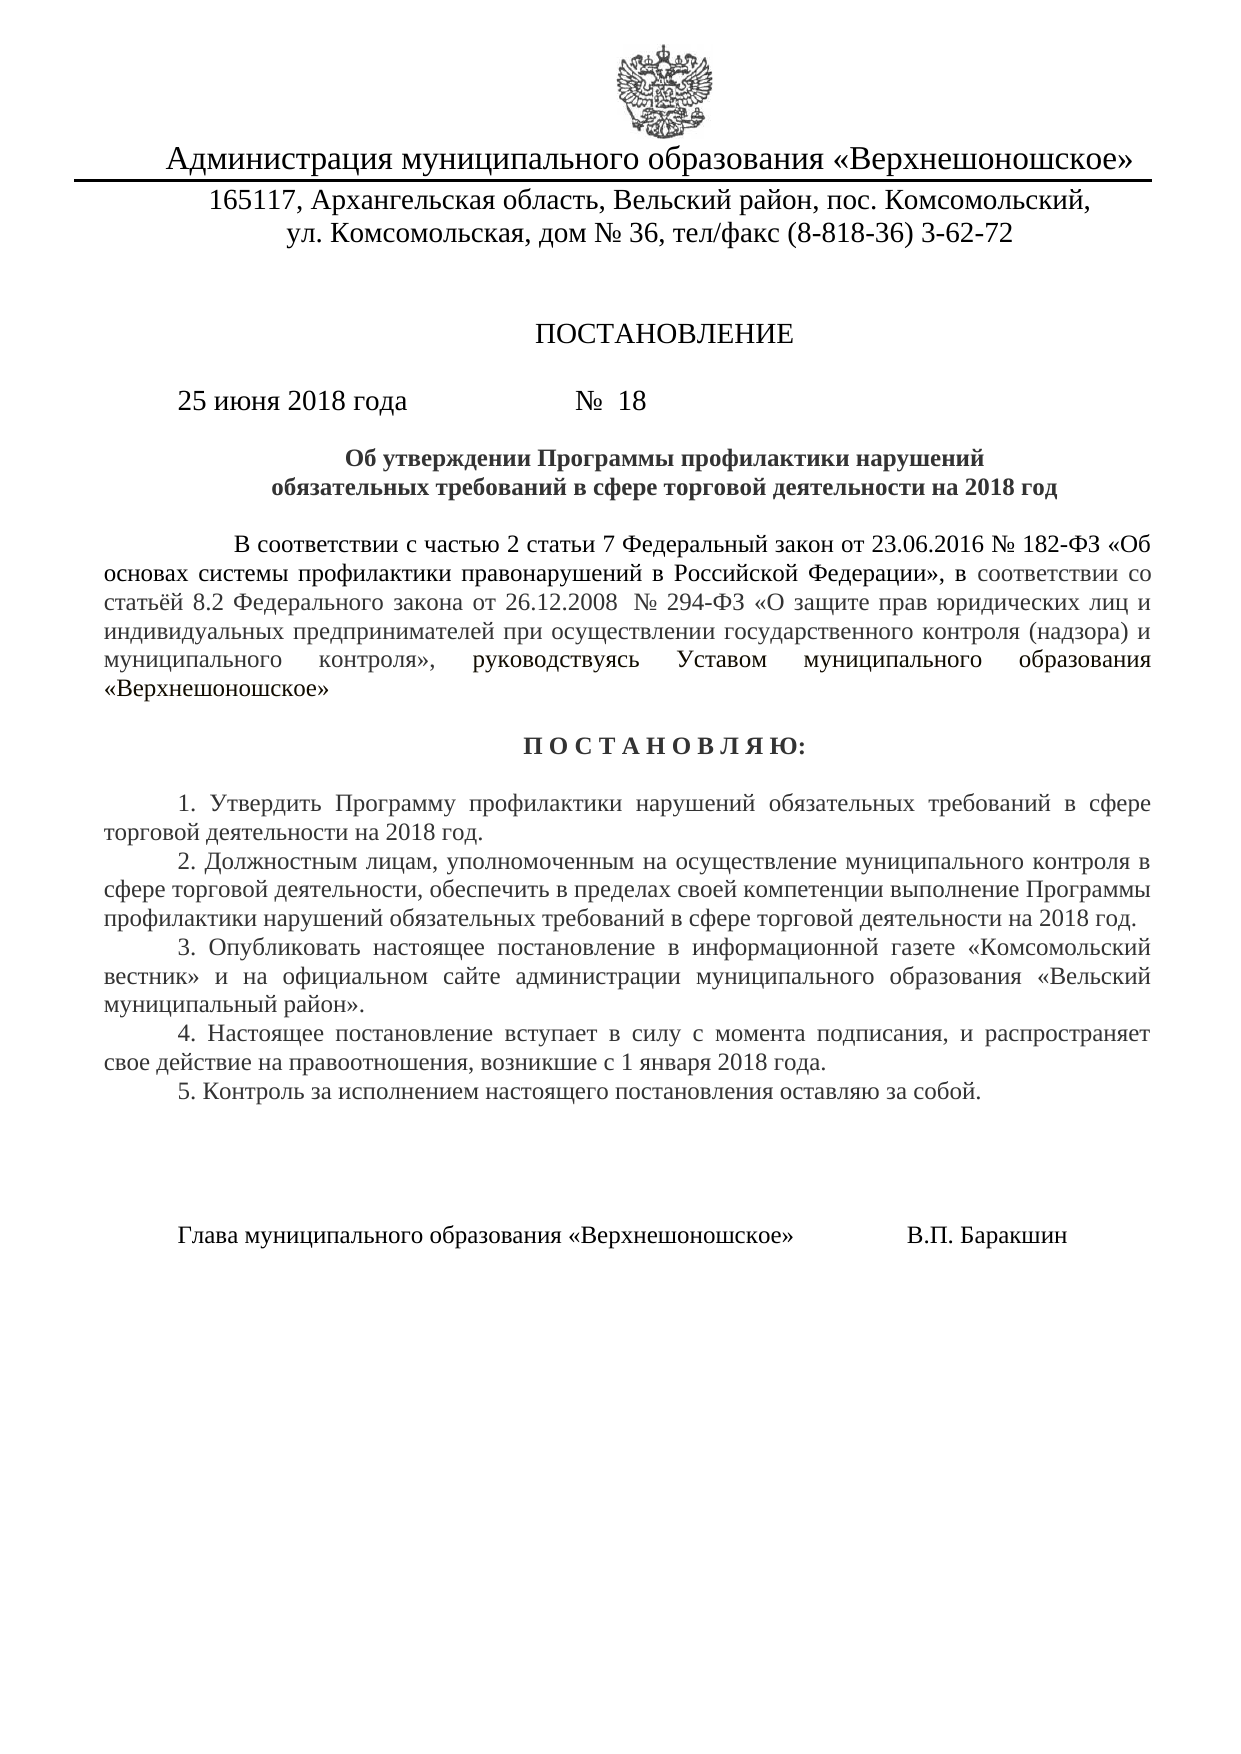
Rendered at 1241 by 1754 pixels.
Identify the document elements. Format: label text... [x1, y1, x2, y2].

text 3. Опубликовать настоящее постановление в информационной газете «Комсомольский вестник» и на официальном сайте администрации муниципального образования «Вельский муниципальный район». [103, 932, 1152, 1018]
text 25 июня 2018 года № 18 [103, 383, 1152, 417]
text 2. Должностным лицам, уполномоченным на осуществление муниципального контроля в сфере торговой деятельности, обеспечить в пределах своей компетенции выполнение Программы профилактики нарушений обязательных требований в сфере торговой деятельности на 2018 год. [103, 846, 1152, 932]
text ул. Комсомольская, дом № 36, тел/факс (8-818-36) 3-62-72 [74, 216, 1152, 249]
text Об утверждении Программы профилактики нарушений [103, 443, 1152, 472]
text 5. Контроль за исполнением настоящего постановления оставляю за собой. [103, 1076, 1152, 1104]
text 165117, Архангельская область, Вельский район, пос. Комсомольский, [74, 182, 1152, 216]
text Администрация муниципального образования «Верхнешоношское» [74, 138, 1152, 179]
text П О С Т А Н О В Л Я Ю: [103, 731, 1152, 759]
text В соответствии с частью 2 статьи 7 Федеральный закон от 23.06.2016 № 182-ФЗ «Об основах системы профилактики правонарушений в Российской Федерации», в соответствии со статьёй 8.2 Федерального закона от 26.12.2008 № 294-ФЗ «О защите прав юридических лиц и индивидуальных предпринимателей при осуществлении государственного контроля (надзора) и муниципального контроля», руководствуясь Уставом муниципального образования «Верхнешоношское» [103, 529, 1152, 702]
text обязательных требований в сфере торговой деятельности на 2018 год [103, 472, 1152, 501]
text Глава муниципального образования «Верхнешоношское» В.П. Баракшин [103, 1220, 1152, 1249]
picture [616, 44, 713, 139]
text 1. Утвердить Программу профилактики нарушений обязательных требований в сфере торговой деятельности на 2018 год. [103, 788, 1152, 846]
text ПОСТАНОВЛЕНИЕ [103, 316, 1152, 350]
text 4. Настоящее постановление вступает в силу с момента подписания, и распространяет свое действие на правоотношения, возникшие с 1 января 2018 года. [103, 1018, 1152, 1076]
